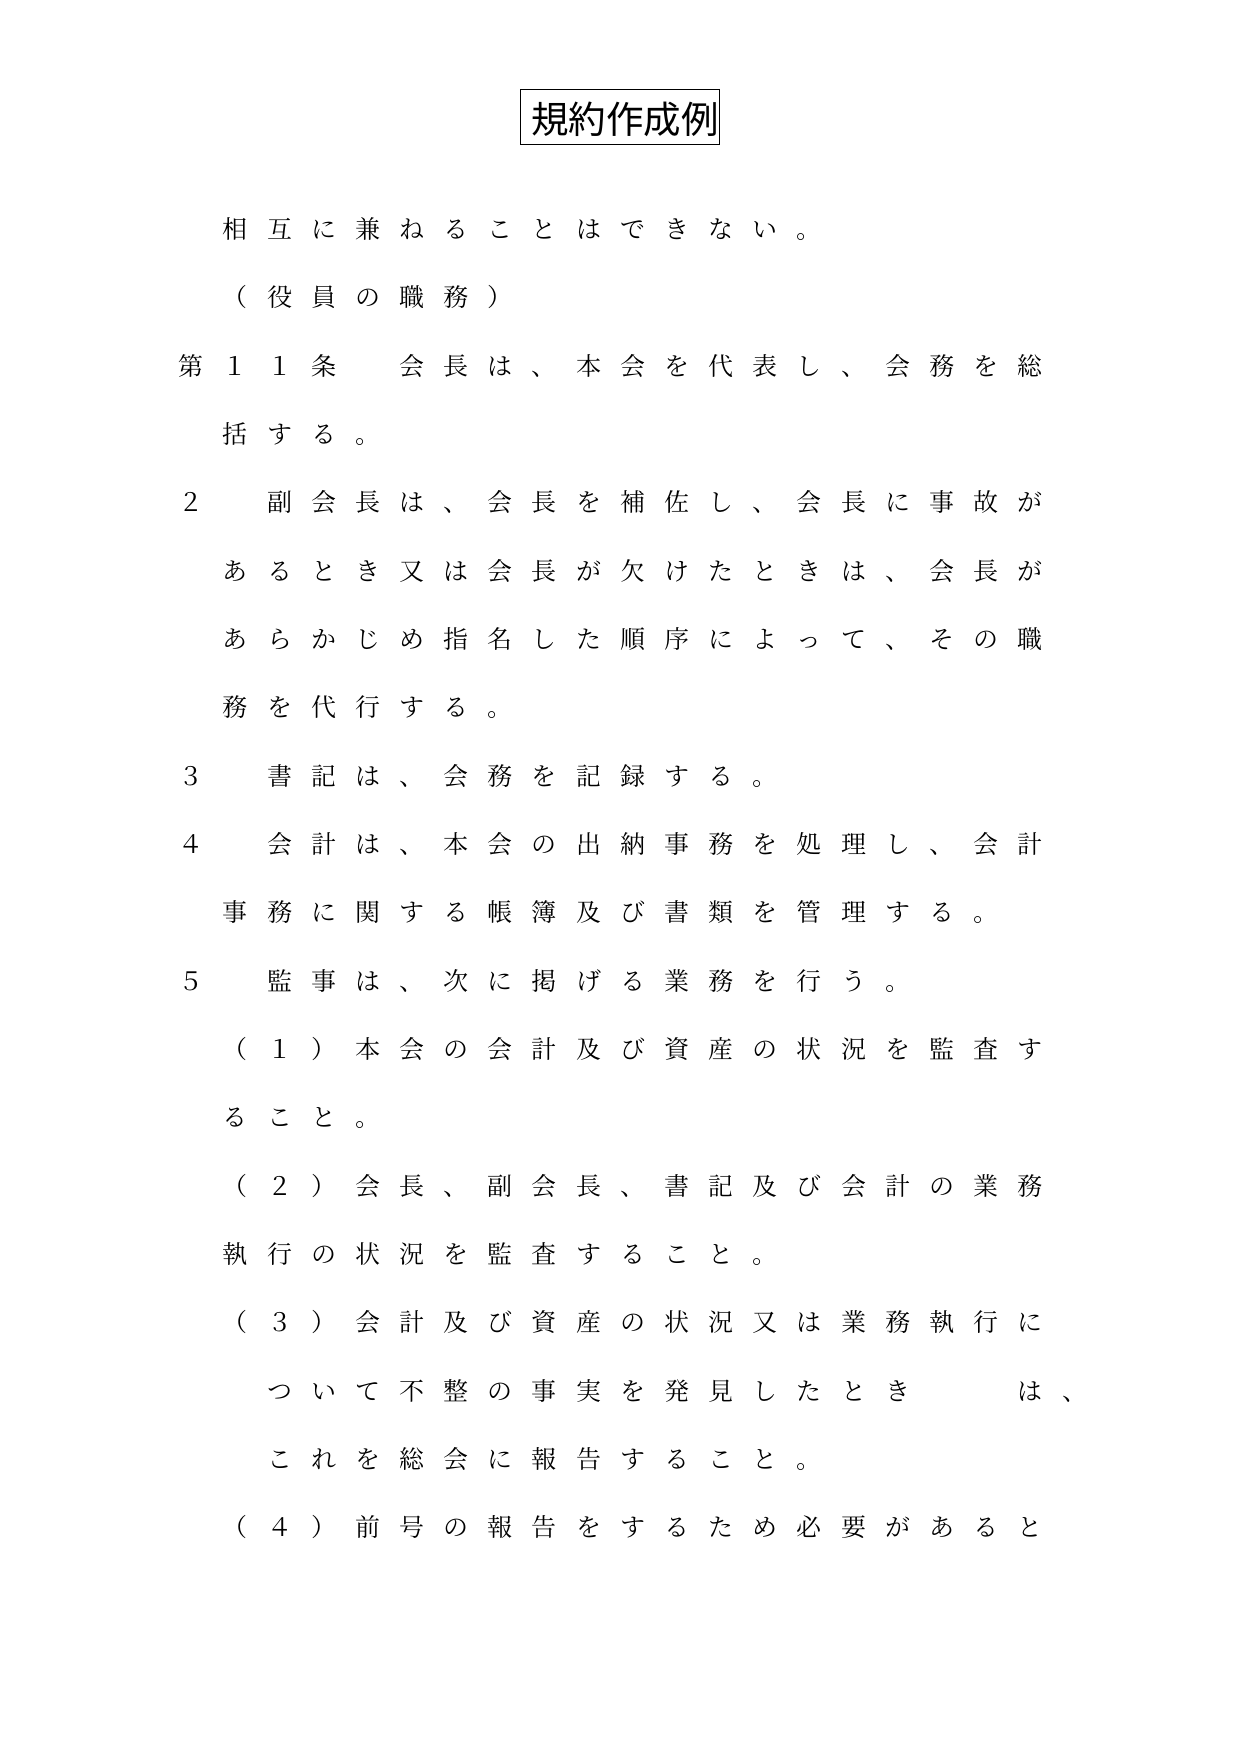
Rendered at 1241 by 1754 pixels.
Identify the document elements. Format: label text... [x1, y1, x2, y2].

text （３）会計及び資産の状況又は業務執行について不整の事実を発見したとき は、これを総会に報告すること。 [178, 1287, 1062, 1492]
text 第１１条 会長は、本会を代表し、会務を総括する。 [178, 330, 1062, 467]
text （１）本会の会計及び資産の状況を監査すること。 [178, 1014, 1062, 1150]
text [178, 1492, 1062, 1560]
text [178, 194, 1062, 262]
text ４ 会計は、本会の出納事務を処理し、会計事務に関する帳簿及び書類を管理する。 [178, 809, 1062, 945]
text ３ 書記は、会務を記録する。 [178, 740, 1062, 809]
text （役員の職務） [178, 262, 1062, 330]
text ５ 監事は、次に掲げる業務を行う。 [178, 945, 1062, 1014]
text ２ 副会長は、会長を補佐し、会長に事故があるとき又は会長が欠けたときは、会長があらかじめ指名した順序によって、その職務を代行する。 [178, 467, 1062, 740]
text （２）会長、副会長、書記及び会計の業務執行の状況を監査すること。 [178, 1150, 1062, 1287]
